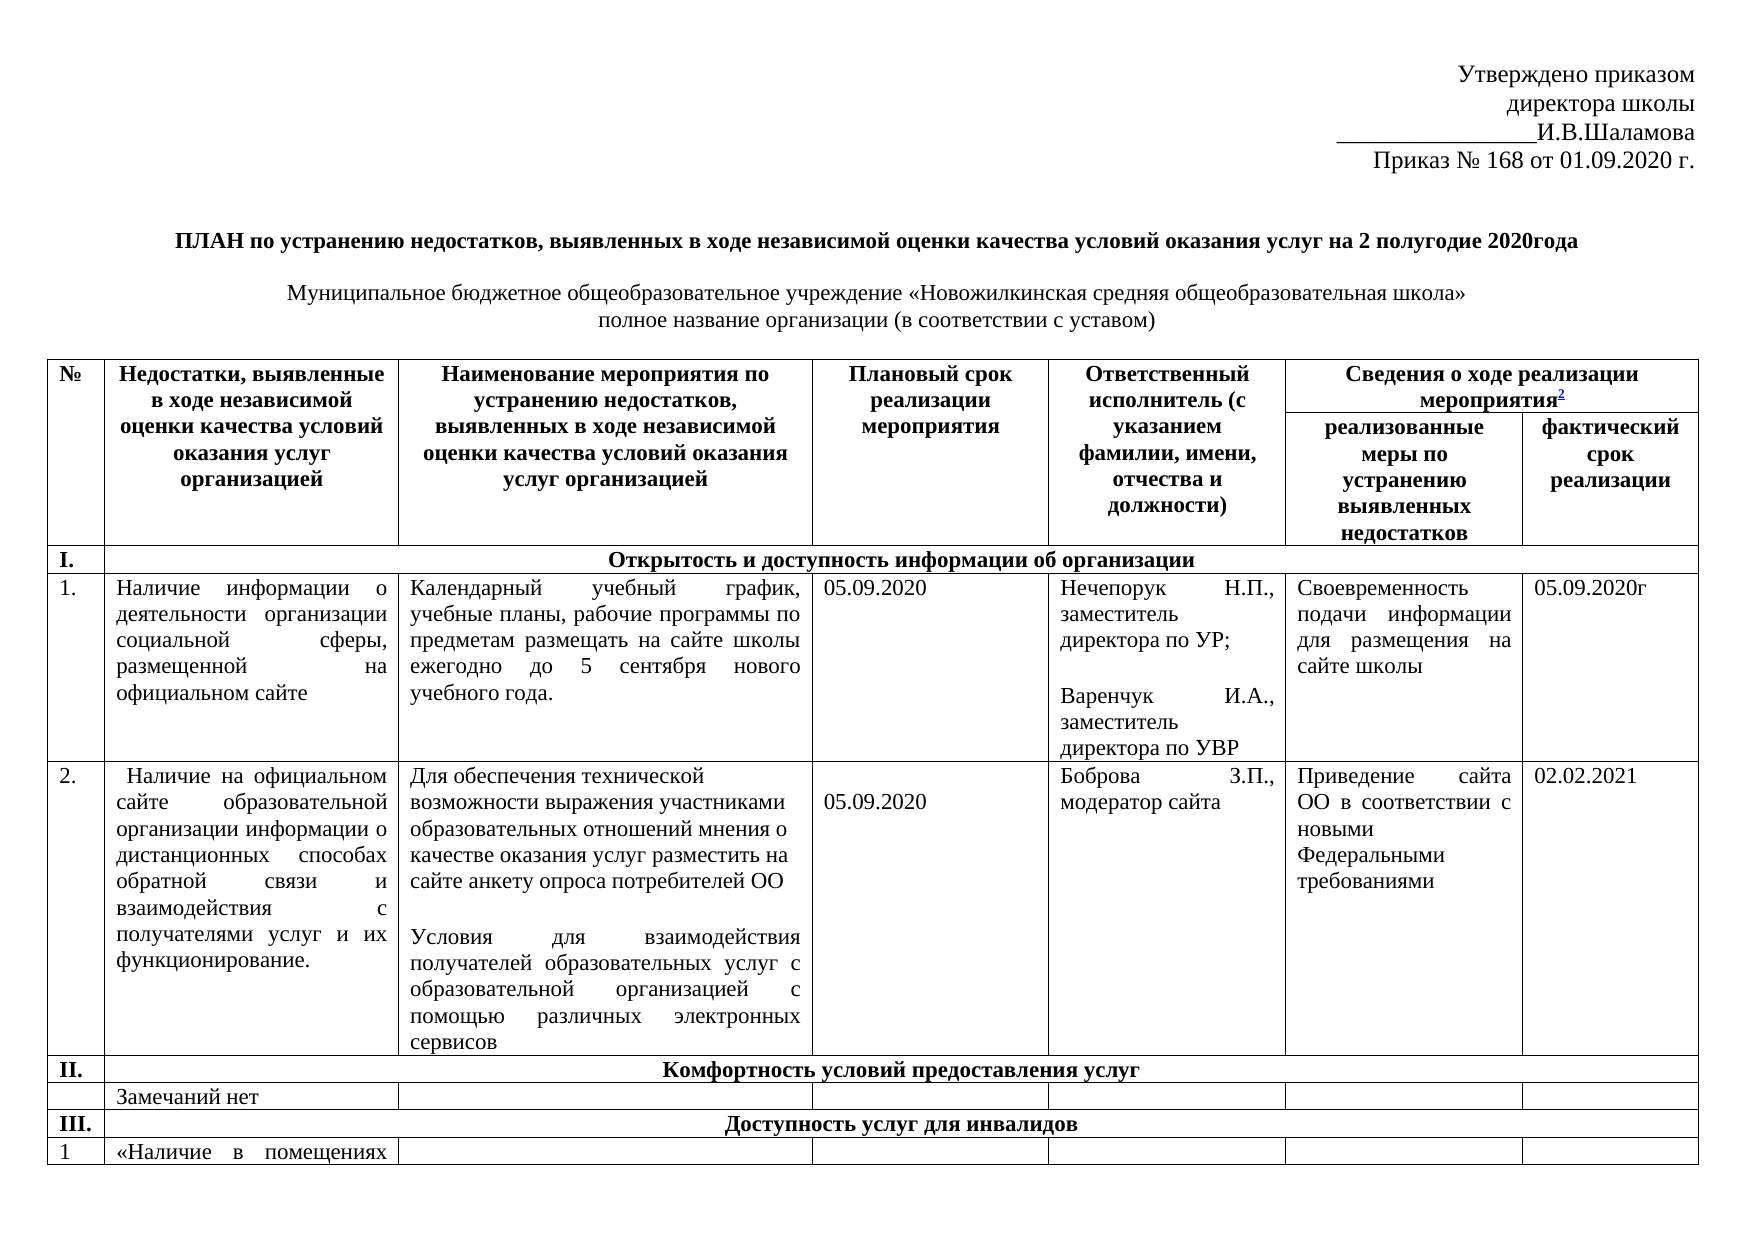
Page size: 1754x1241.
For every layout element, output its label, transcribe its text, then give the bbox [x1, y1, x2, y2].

table_cell Наличие на официальном сайте образовательной организации информации о дистанционных способах обратной связи и взаимодействия с получателями услуг и их функционирование. [105, 762, 398, 1054]
table_cell Своевременность подачи информации для размещения на сайте школы [1286, 574, 1522, 761]
table_cell III. [48, 1110, 104, 1137]
table_cell 1 [48, 1138, 104, 1164]
table_cell Комфортность условий предоставления услуг [105, 1056, 1698, 1082]
table_header Недостатки, выявленные в ходе независимой оценки качества условий оказания услуг организацией [105, 360, 398, 545]
table_cell [1523, 1083, 1698, 1109]
table_header Плановый срок реализации мероприятия [813, 360, 1048, 545]
table_cell реализованные меры по устранению выявленных недостатков [1286, 413, 1522, 545]
table_cell Доступность услуг для инвалидов [105, 1110, 1698, 1137]
table_cell 05.09.2020 [813, 574, 1048, 761]
text полное название организации (в соответствии с уставом) [59, 306, 1695, 332]
table_cell 02.02.2021 [1523, 762, 1698, 1054]
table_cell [105, 1138, 398, 1164]
table_cell Календарный учебный график, учебные планы, рабочие программы по предметам размещать на сайте школы ежегодно до 5 сентября нового учебного года. [399, 574, 812, 761]
table_cell Открытость и доступность информации об организации [105, 546, 1698, 572]
text ________________И.В.Шаламова [59, 117, 1695, 145]
table_cell [1523, 1138, 1698, 1164]
table_cell I. [48, 546, 104, 572]
table_cell [1286, 1083, 1522, 1109]
table_cell фактический срок реализации [1523, 413, 1698, 545]
text Приказ № 168 от 01.09.2020 г. [59, 145, 1695, 174]
table_cell [48, 1083, 104, 1109]
table_cell Боброва З.П., модератор сайта [1049, 762, 1285, 1054]
table_cell Наличие информации о деятельности организации социальной сферы, размещенной на официальном сайте [105, 574, 398, 761]
text директора школы [59, 88, 1695, 117]
table_cell [399, 1083, 812, 1109]
table_cell 1. [48, 574, 104, 761]
table_cell Для обеспечения технической возможности выражения участниками образовательных отношений мнения о качестве оказания услуг разместить на сайте анкету опроса потребителей ОО Условия для взаимодействия получателей образовательных услуг с образовательной организацией с помощью различных электронных сервисов [399, 762, 812, 1054]
table_cell [399, 1138, 812, 1164]
table_cell Нечепорук Н.П., заместитель директора по УР; Варенчук И.А., заместитель директора по УВР [1049, 574, 1285, 761]
table_cell II. [48, 1056, 104, 1082]
table_cell 2. [48, 762, 104, 1054]
table_header № [48, 360, 104, 545]
table_cell Замечаний нет [105, 1083, 398, 1109]
table_header Ответственный исполнитель (с указанием фамилии, имени, отчества и должности) [1049, 360, 1285, 545]
table_cell [813, 1083, 1048, 1109]
table_header Сведения о ходе реализации мероприятия2 [1286, 360, 1698, 412]
table_cell 05.09.2020 [813, 762, 1048, 1054]
text Утверждено приказом [59, 59, 1695, 88]
text Муниципальное бюджетное общеобразовательное учреждение «Новожилкинская средняя общеобразовательная школа» [59, 279, 1695, 306]
table_cell [1049, 1083, 1285, 1109]
table_cell [1049, 1138, 1285, 1164]
table_cell [1286, 1138, 1522, 1164]
table_cell Приведение сайта ОО в соответствии с новыми Федеральными требованиями [1286, 762, 1522, 1054]
text ПЛАН по устранению недостатков, выявленных в ходе независимой оценки качества условий оказания услуг на 2 полугодие 2020года [59, 227, 1695, 253]
table_cell [813, 1138, 1048, 1164]
table_header Наименование мероприятия по устранению недостатков, выявленных в ходе независимой оценки качества условий оказания услуг организацией [399, 360, 812, 545]
table_cell 05.09.2020г [1523, 574, 1698, 761]
